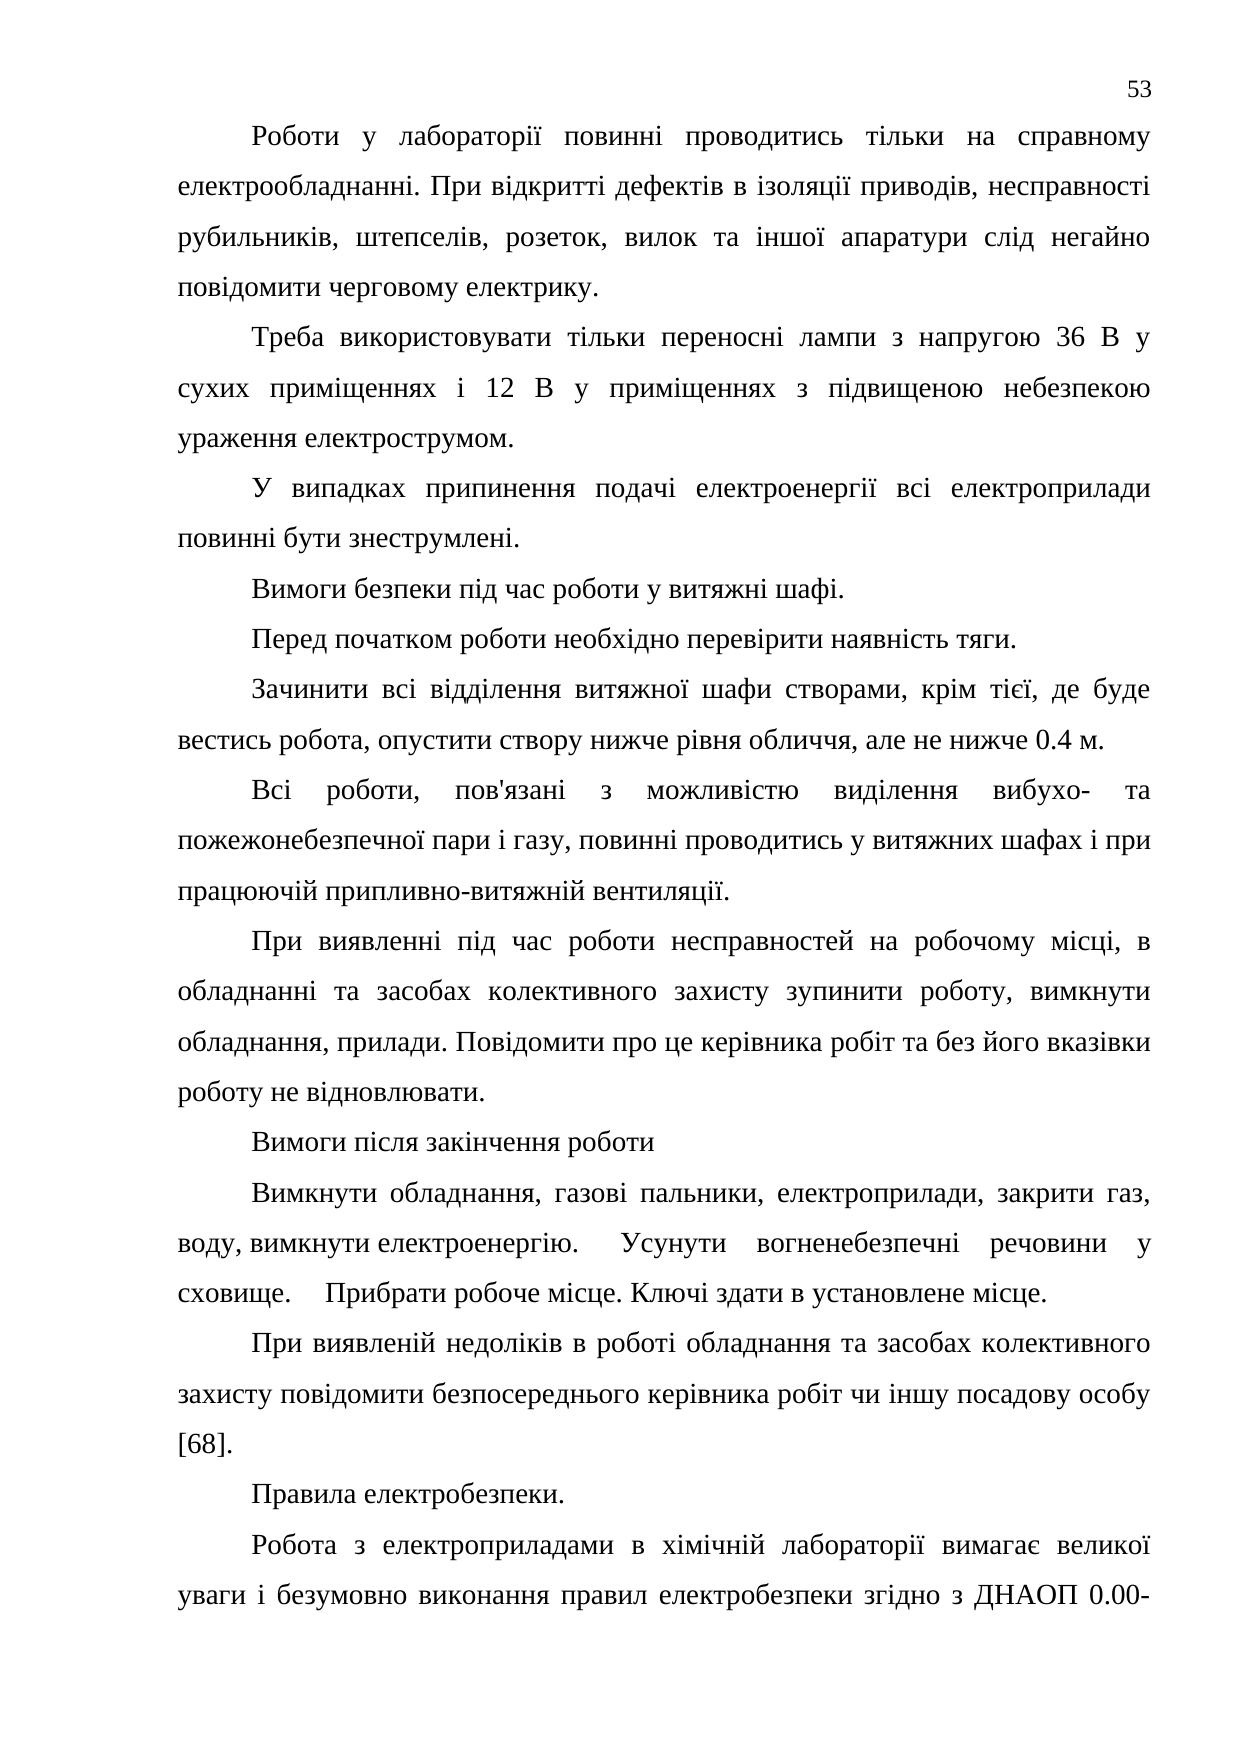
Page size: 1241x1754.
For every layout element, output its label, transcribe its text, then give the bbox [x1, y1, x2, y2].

text Перед початком роботи необхідно перевірити наявність тяги. [177, 621, 1152, 655]
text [177, 1527, 1152, 1611]
text При виявленій недоліків в роботі обладнання та засобах колективного захисту повідомити безпосереднього керівника робіт чи іншу посадову особу [68]. [177, 1326, 1152, 1460]
text Вимкнути обладнання, газові пальники, електроприлади, закрити газ, воду, вимкнути електроенергію. Усунути вогненебезпечні речовини у сховище. Прибрати робоче місце. Ключі здати в установлене місце. [177, 1175, 1152, 1309]
text Правила електробезпеки. [177, 1477, 1152, 1510]
text Зачинити всі відділення витяжної шафи створами, крім тієї, де буде вестись робота, опустити створу нижче рівня обличчя, але не нижче . [177, 672, 1152, 755]
text Всі роботи, пов'язані з можливістю виділення вибухо- та пожежонебезпечної пари і газу, повинні проводитись у витяжних шафах і при працюючій припливно-витяжній вентиляції. [177, 772, 1152, 906]
text При виявленні під час роботи несправностей на робочому місці, в обладнанні та засобах колективного захисту зупинити роботу, вимкнути обладнання, прилади. Повідомити про це керівника робіт та без його вказівки роботу не відновлювати. [177, 923, 1152, 1108]
text Вимоги після закінчення роботи [177, 1124, 1152, 1158]
text Треба використовувати тільки переносні лампи з напругою 36 В у сухих приміщеннях і 12 В у приміщеннях з підвищеною небезпекою ураження електрострумом. [177, 319, 1152, 453]
text Роботи у лабораторії повинні проводитись тільки на справному електрообладнанні. При відкритті дефектів в ізоляції приводів, несправності рубильників, штепселів, розеток, вилок та іншої апаратури слід негайно повідомити черговому електрику. [177, 118, 1152, 303]
text У випадках припинення подачі електроенергії всі електроприлади повинні бути знеструмлені. [177, 470, 1152, 554]
text Вимоги безпеки під час роботи у витяжні шафі. [177, 571, 1152, 604]
